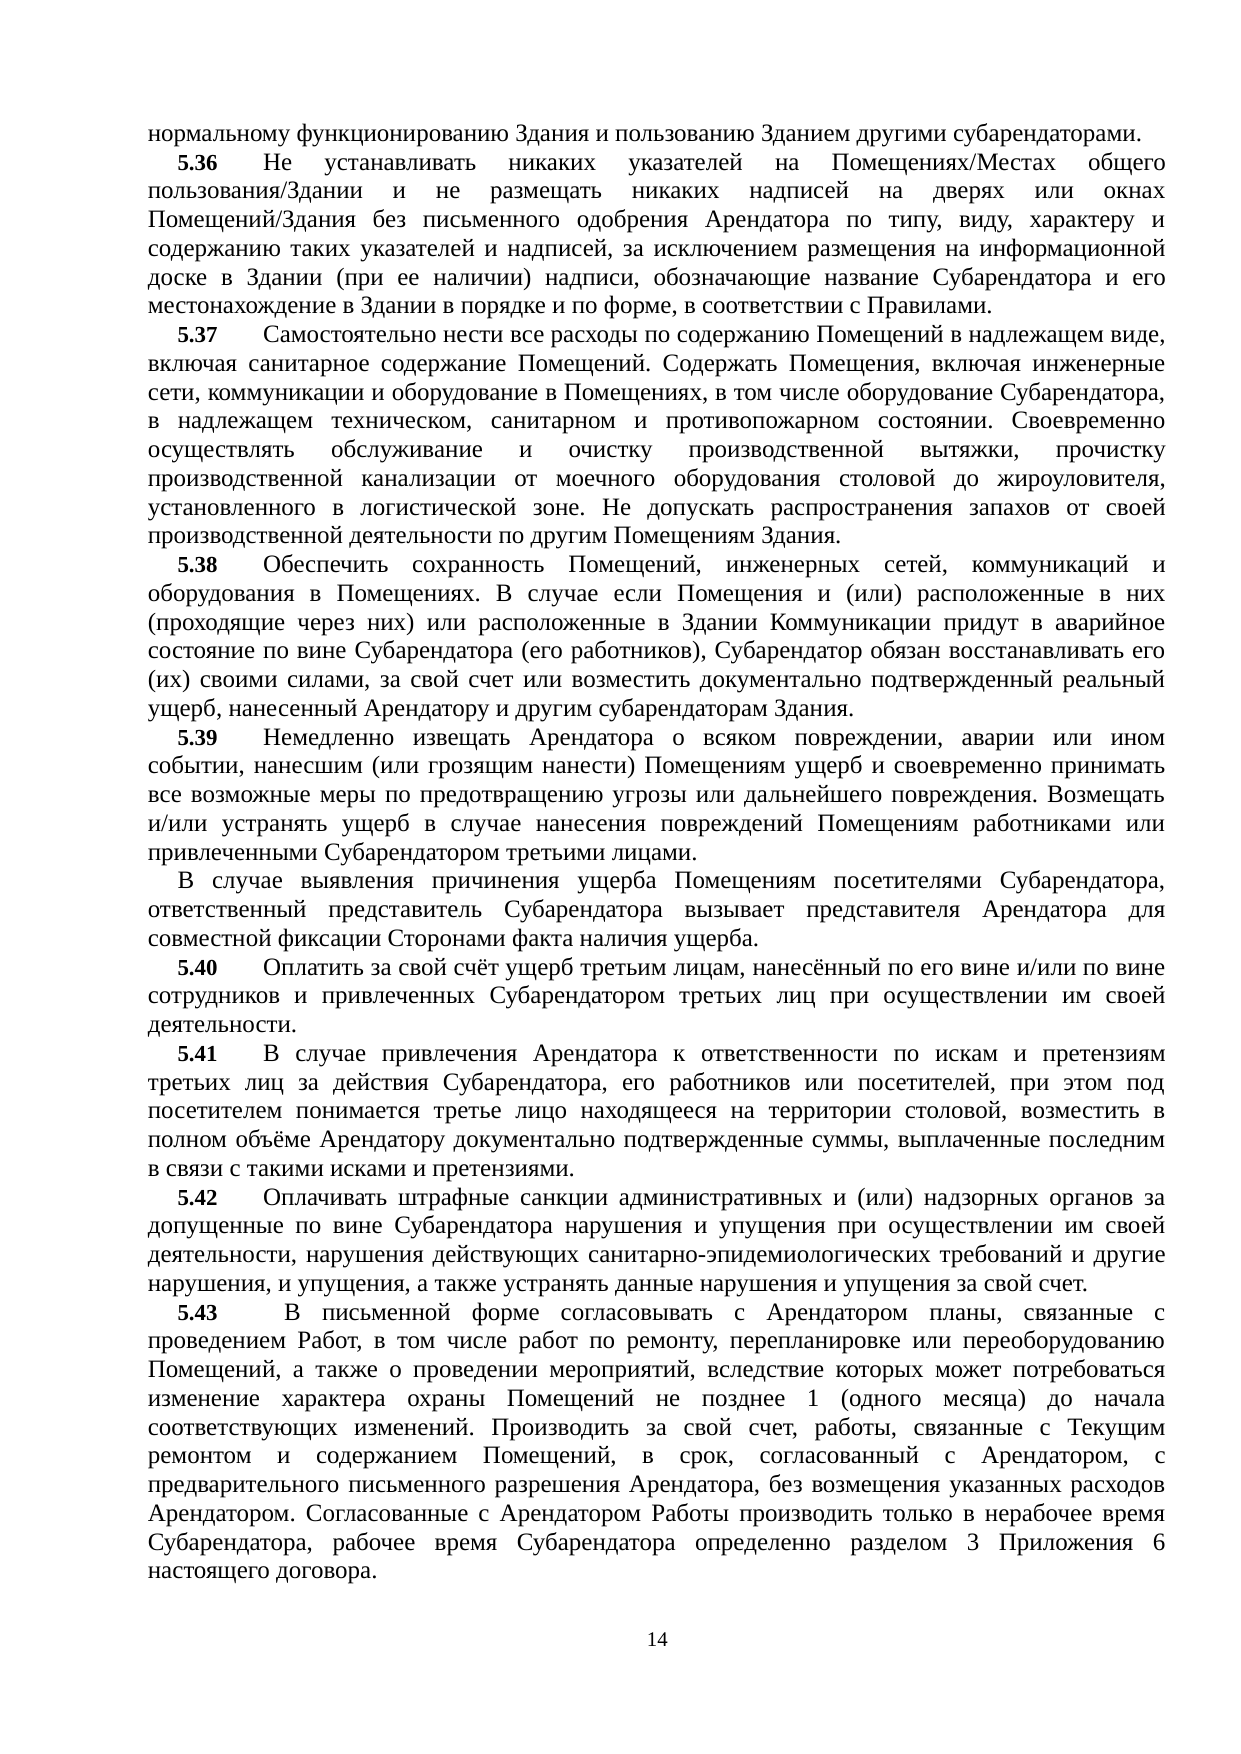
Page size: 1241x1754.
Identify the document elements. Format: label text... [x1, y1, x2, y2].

text В письменной форме согласовывать с Арендатором планы, связанные с проведением Работ, в том числе работ по ремонту, перепланировке или переоборудованию Помещений, а также о проведении мероприятий, вследствие которых может потребоваться изменение характера охраны Помещений не позднее 1 (одного месяца) до начала соответствующих изменений. Производить за свой счет, работы, связанные с Текущим ремонтом и содержанием Помещений, в срок, согласованный с Арендатором, с предварительного письменного разрешения Арендатора, без возмещения указанных расходов Арендатором. Согласованные с Арендатором Работы производить только в нерабочее время Субарендатора, рабочее время Субарендатора определенно разделом 3 Приложения 6 настоящего договора. [148, 1297, 1166, 1584]
text Оплатить за свой счёт ущерб третьим лицам, нанесённый по его вине и/или по вине сотрудников и привлеченных Субарендатором третьих лиц при осуществлении им своей деятельности. [148, 952, 1166, 1038]
text Не устанавливать никаких указателей на Помещениях/Местах общего пользования/Здании и не размещать никаких надписей на дверях или окнах Помещений/Здания без письменного одобрения Арендатора по типу, виду, характеру и содержанию таких указателей и надписей, за исключением размещения на информационной доске в Здании (при ее наличии) надписи, обозначающие название Субарендатора и его местонахождение в Здании в порядке и по форме, в соответствии с Правилами. [148, 147, 1166, 319]
text Немедленно извещать Арендатора о всяком повреждении, аварии или ином событии, нанесшим (или грозящим нанести) Помещениям ущерб и своевременно принимать все возможные меры по предотвращению угрозы или дальнейшего повреждения. Возмещать и/или устранять ущерб в случае нанесения повреждений Помещениям работниками или привлеченными Субарендатором третьими лицами. [148, 722, 1166, 866]
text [148, 118, 1166, 147]
text Обеспечить сохранность Помещений, инженерных сетей, коммуникаций и оборудования в Помещениях. В случае если Помещения и (или) расположенные в них (проходящие через них) или расположенные в Здании Коммуникации придут в аварийное состояние по вине Субарендатора (его работников), Субарендатор обязан восстанавливать его (их) своими силами, за свой счет или возместить документально подтвержденный реальный ущерб, нанесенный Арендатору и другим субарендаторам Здания. [148, 549, 1166, 722]
text В случае привлечения Арендатора к ответственности по искам и претензиям третьих лиц за действия Субарендатора, его работников или посетителей, при этом под посетителем понимается третье лицо находящееся на территории столовой, возместить в полном объёме Арендатору документально подтвержденные суммы, выплаченные последним в связи с такими исками и претензиями. [148, 1038, 1166, 1182]
text Самостоятельно нести все расходы по содержанию Помещений в надлежащем виде, включая санитарное содержание Помещений. Содержать Помещения, включая инженерные сети, коммуникации и оборудование в Помещениях, в том числе оборудование Субарендатора, в надлежащем техническом, санитарном и противопожарном состоянии. Своевременно осуществлять обслуживание и очистку производственной вытяжки, прочистку производственной канализации от моечного оборудования столовой до жироуловителя, установленного в логистической зоне. Не допускать распространения запахов от своей производственной деятельности по другим Помещениям Здания. [148, 319, 1166, 549]
list В случае выявления причинения ущерба Помещениям посетителями Субарендатора, ответственный представитель Субарендатора вызывает представителя Арендатора для совместной фиксации Сторонами факта наличия ущерба. [148, 866, 1166, 952]
text Оплачивать штрафные санкции административных и (или) надзорных органов за допущенные по вине Субарендатора нарушения и упущения при осуществлении им своей деятельности, нарушения действующих санитарно-эпидемиологических требований и другие нарушения, и упущения, а также устранять данные нарушения и упущения за свой счет. [148, 1182, 1166, 1297]
